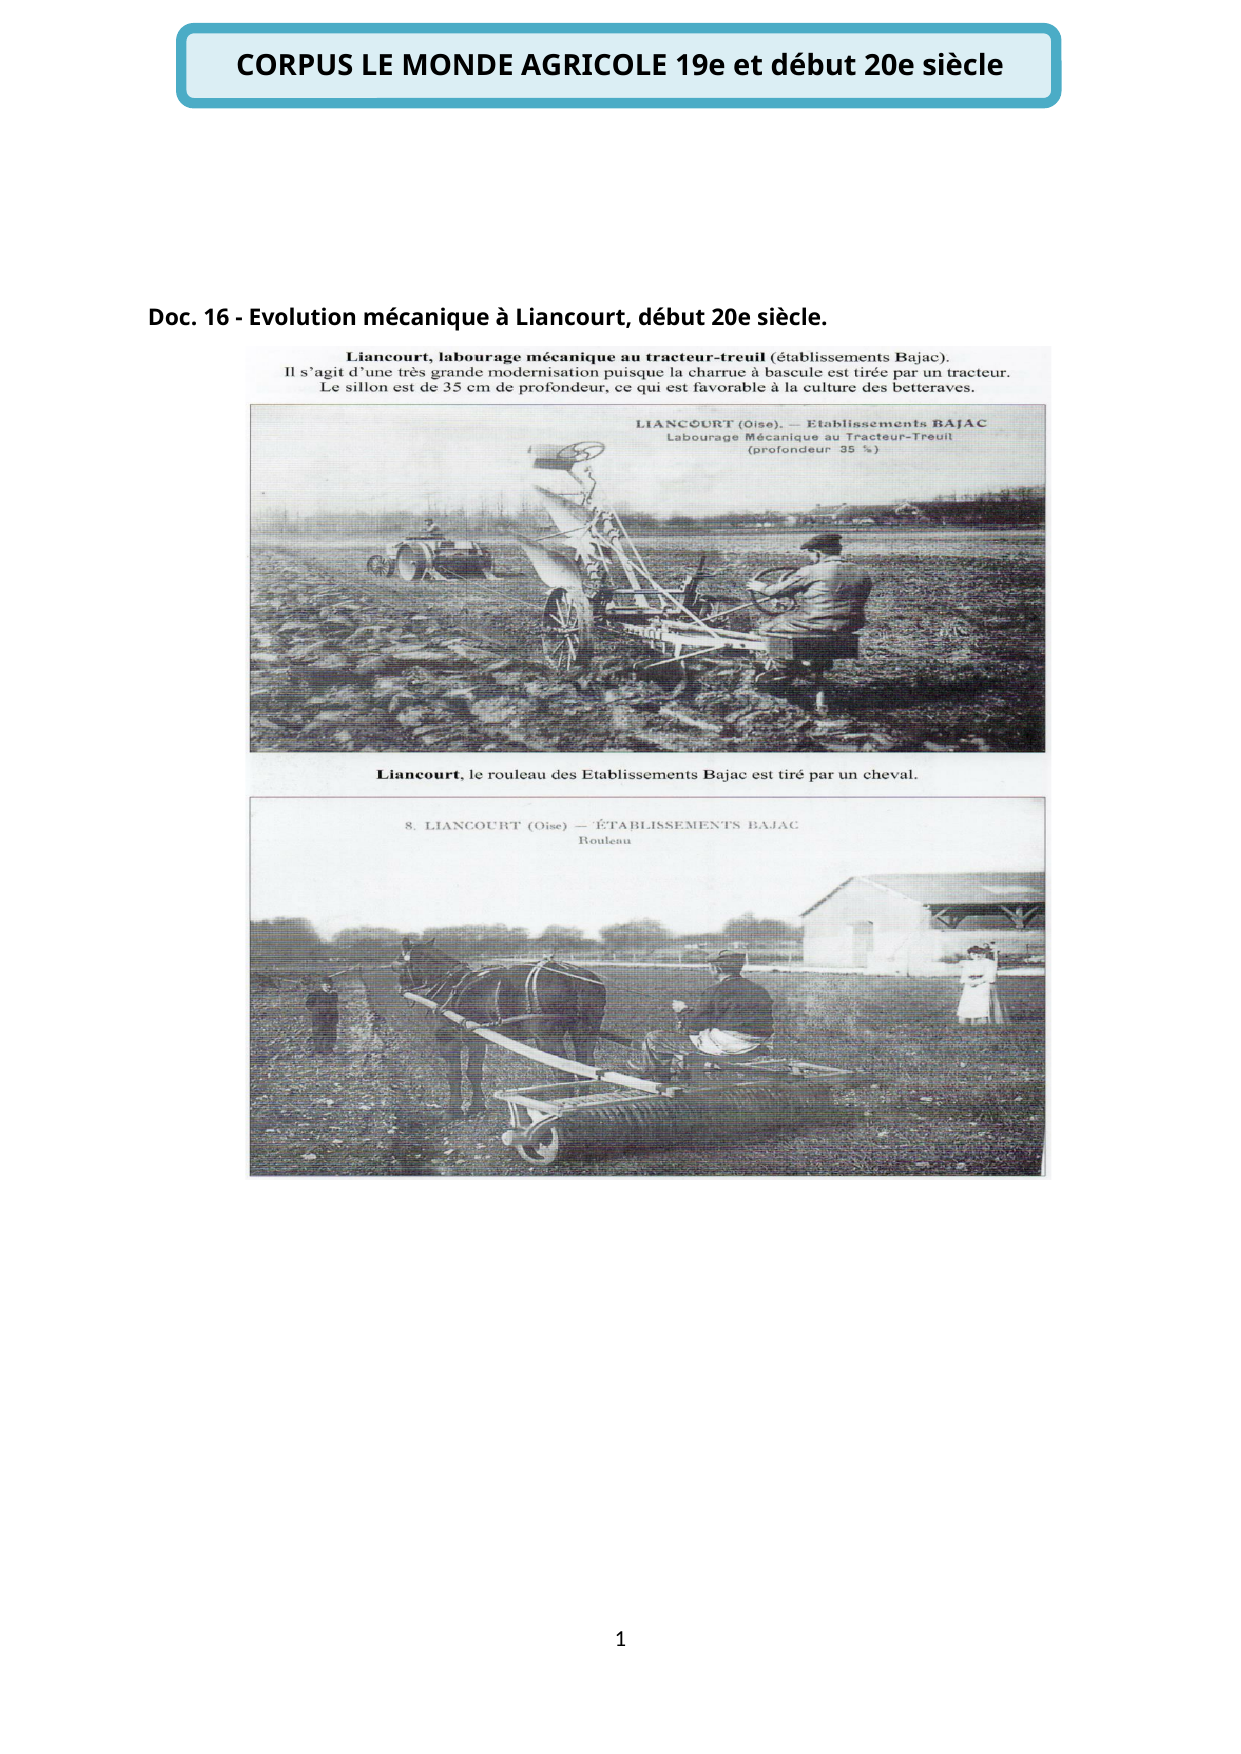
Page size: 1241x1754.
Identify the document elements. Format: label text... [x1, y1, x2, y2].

text Doc. 16 - Evolution mécanique à Liancourt, début 20e siècle. [148, 300, 1093, 332]
picture [245, 346, 1052, 1179]
